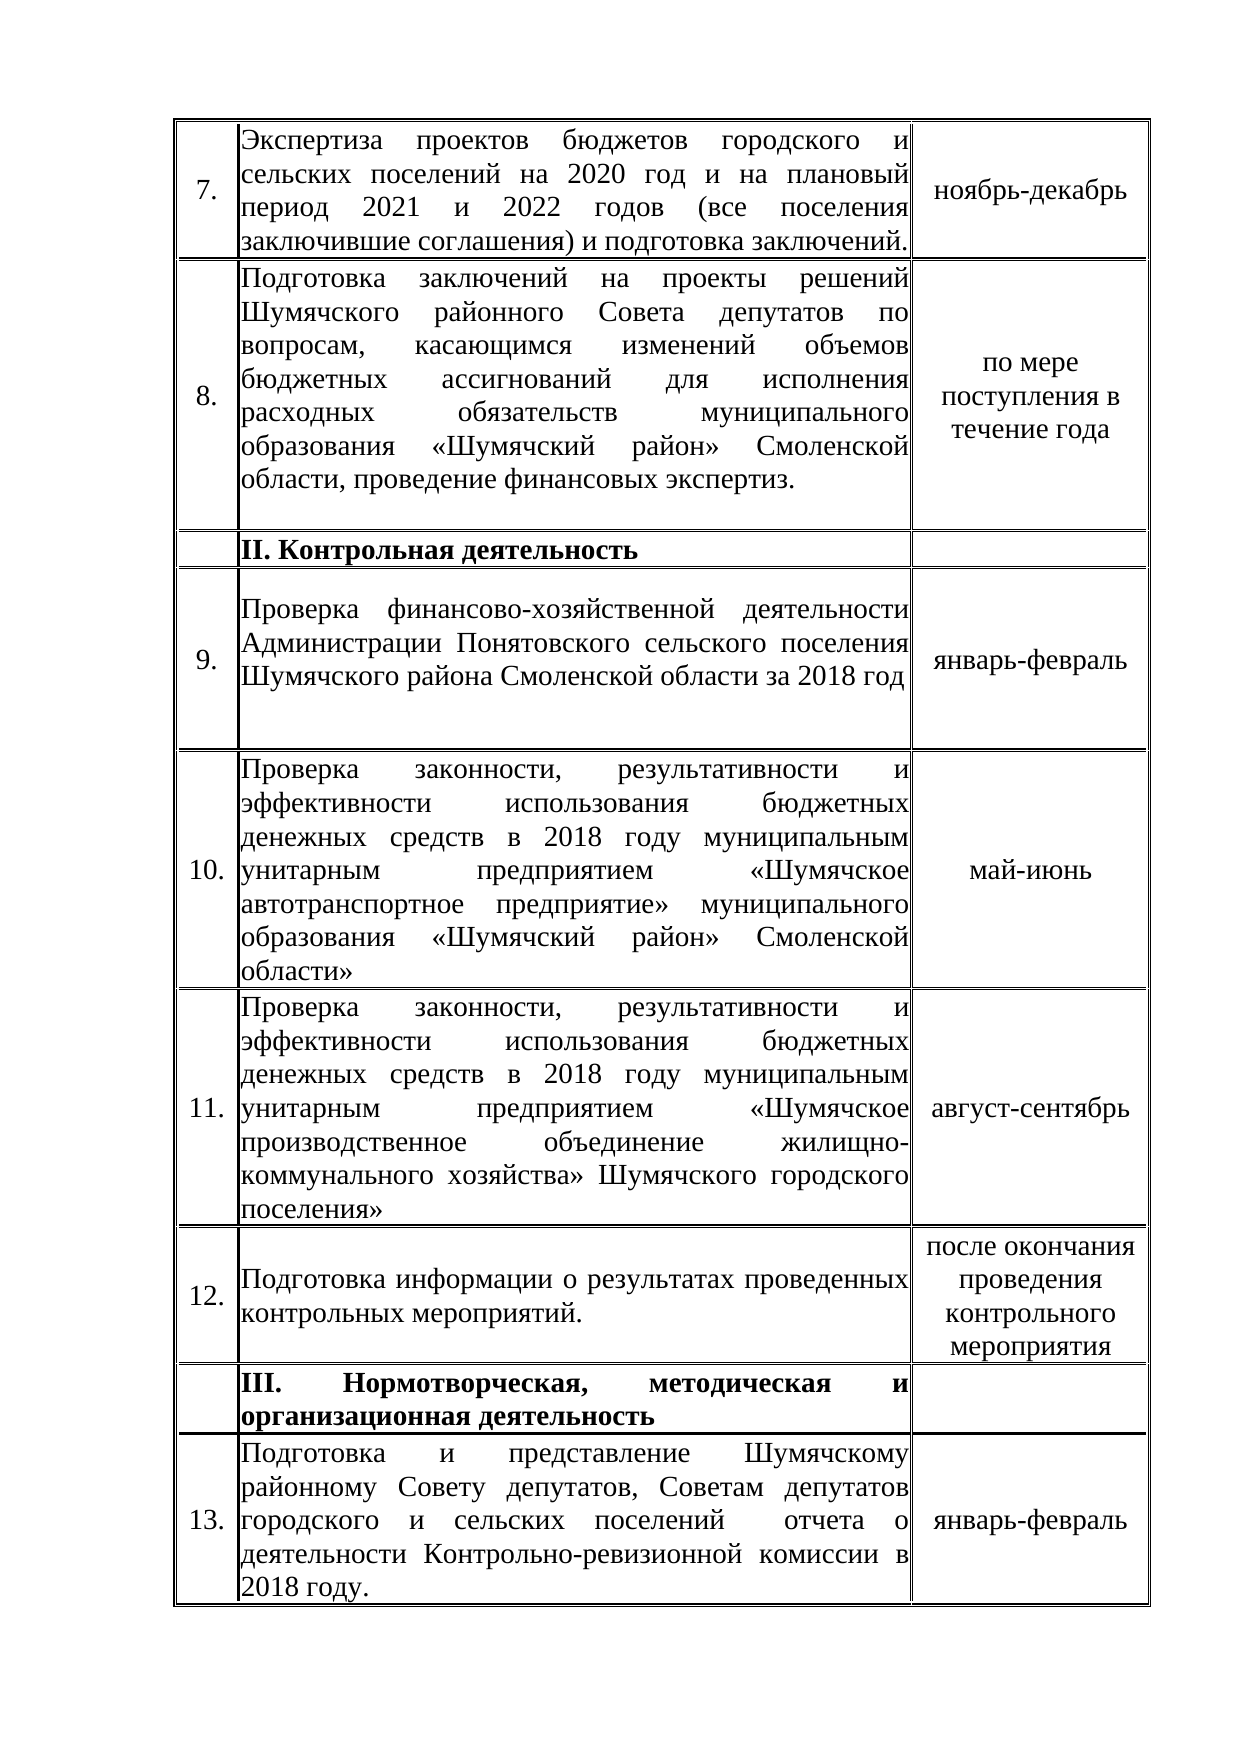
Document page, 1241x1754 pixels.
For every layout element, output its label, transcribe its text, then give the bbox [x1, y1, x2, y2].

table_cell 13. [177, 1432, 238, 1603]
table_cell май-июнь [913, 748, 1148, 986]
table_cell 7. [177, 122, 238, 257]
table_cell [912, 529, 1149, 566]
table_cell 11. [177, 986, 237, 1224]
table_cell [175, 529, 238, 566]
table_cell после окончания проведения контрольного мероприятия [913, 1224, 1148, 1362]
table_cell 10. [177, 748, 237, 986]
table_cell январь-февраль [912, 566, 1149, 748]
table_cell Подготовка и представление Шумячскому районному Совету депутатов, Советам депутатов городского и сельских поселений отчета о деятельности Контрольно-ревизионной комиссии в 2018 году. [238, 1435, 912, 1603]
table_cell 8. [177, 257, 237, 529]
table_cell Подготовка информации о результатах проведенных контрольных мероприятий. [240, 1228, 910, 1362]
table_cell [175, 1362, 238, 1432]
table_cell Подготовка заключений на проекты решений Шумячского районного Совета депутатов по вопросам, касающимся изменений объемов бюджетных ассигнований для исполнения расходных обязательств муниципального образования «Шумячский район» Смоленской области, проведение финансовых экспертиз. [240, 261, 910, 529]
table_cell II. Контрольная деятельность [240, 532, 910, 566]
table_cell [912, 1362, 1149, 1432]
table_cell ноябрь-декабрь [912, 122, 1148, 257]
table_cell Проверка законности, результативности и эффективности использования бюджетных денежных средств в 2018 году муниципальным унитарным предприятием «Шумячское автотранспортное предприятие» муниципального образования «Шумячский район» Смоленской области» [240, 752, 910, 986]
table_cell III. Нормотворческая, методическая и организационная деятельность [240, 1365, 910, 1432]
table_cell 9. [175, 566, 238, 748]
table_cell Проверка финансово-хозяйственной деятельности Администрации Понятовского сельского поселения Шумячского района Смоленской области за 2018 год [240, 569, 910, 748]
table_cell январь-февраль [912, 1432, 1148, 1603]
table_cell Экспертиза проектов бюджетов городского и сельских поселений на 2020 год и на плановый период 2021 и 2022 годов (все поселения заключившие соглашения) и подготовка заключений. [238, 122, 912, 257]
table_cell август-сентябрь [913, 986, 1148, 1224]
table_cell 12. [177, 1224, 237, 1362]
table_cell Проверка законности, результативности и эффективности использования бюджетных денежных средств в 2018 году муниципальным унитарным предприятием «Шумячское производственное объединение жилищно-коммунального хозяйства» Шумячского городского поселения» [240, 990, 910, 1224]
table_cell по мере поступления в течение года [913, 257, 1148, 529]
